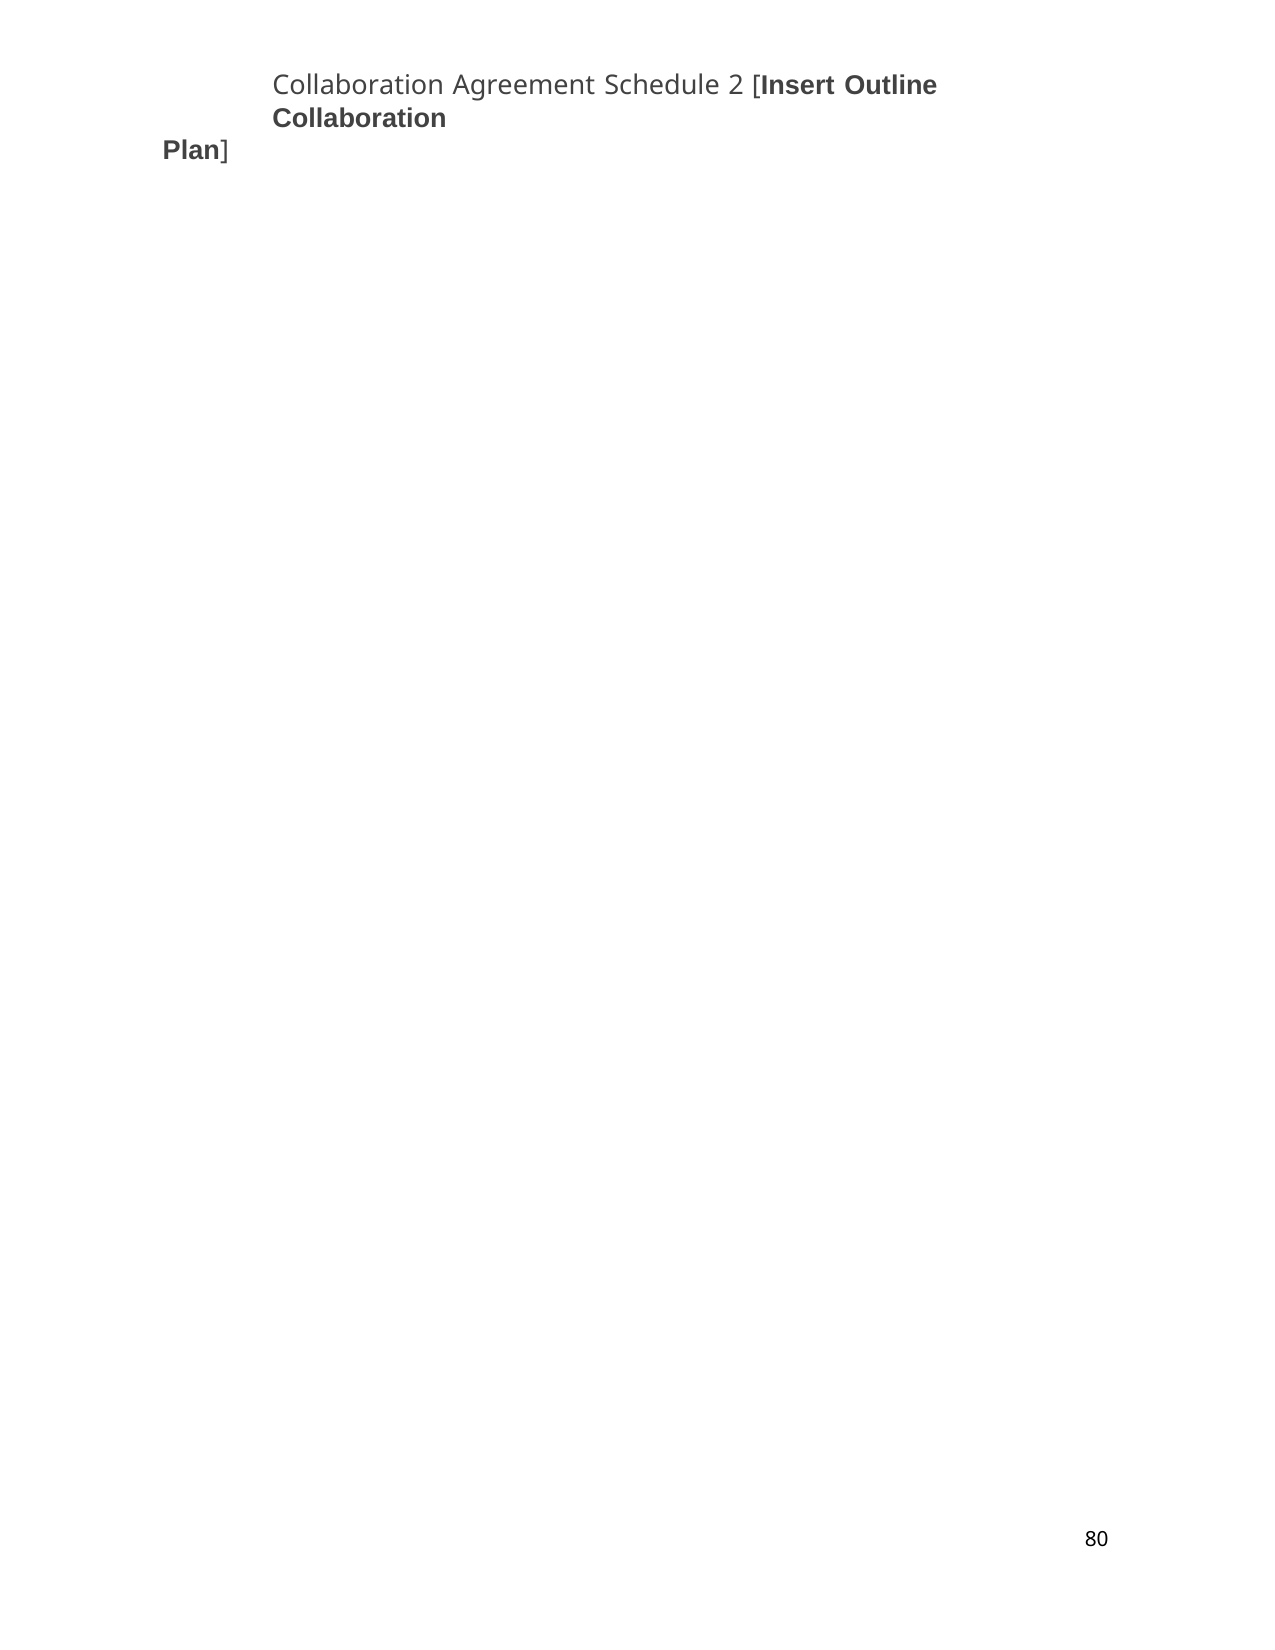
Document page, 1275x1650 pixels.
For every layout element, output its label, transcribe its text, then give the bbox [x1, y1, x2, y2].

subtitle Plan] [162, 134, 1119, 166]
text Collaboration Agreement Schedule 2 [Insert Outline Collaboration [272, 69, 1119, 134]
